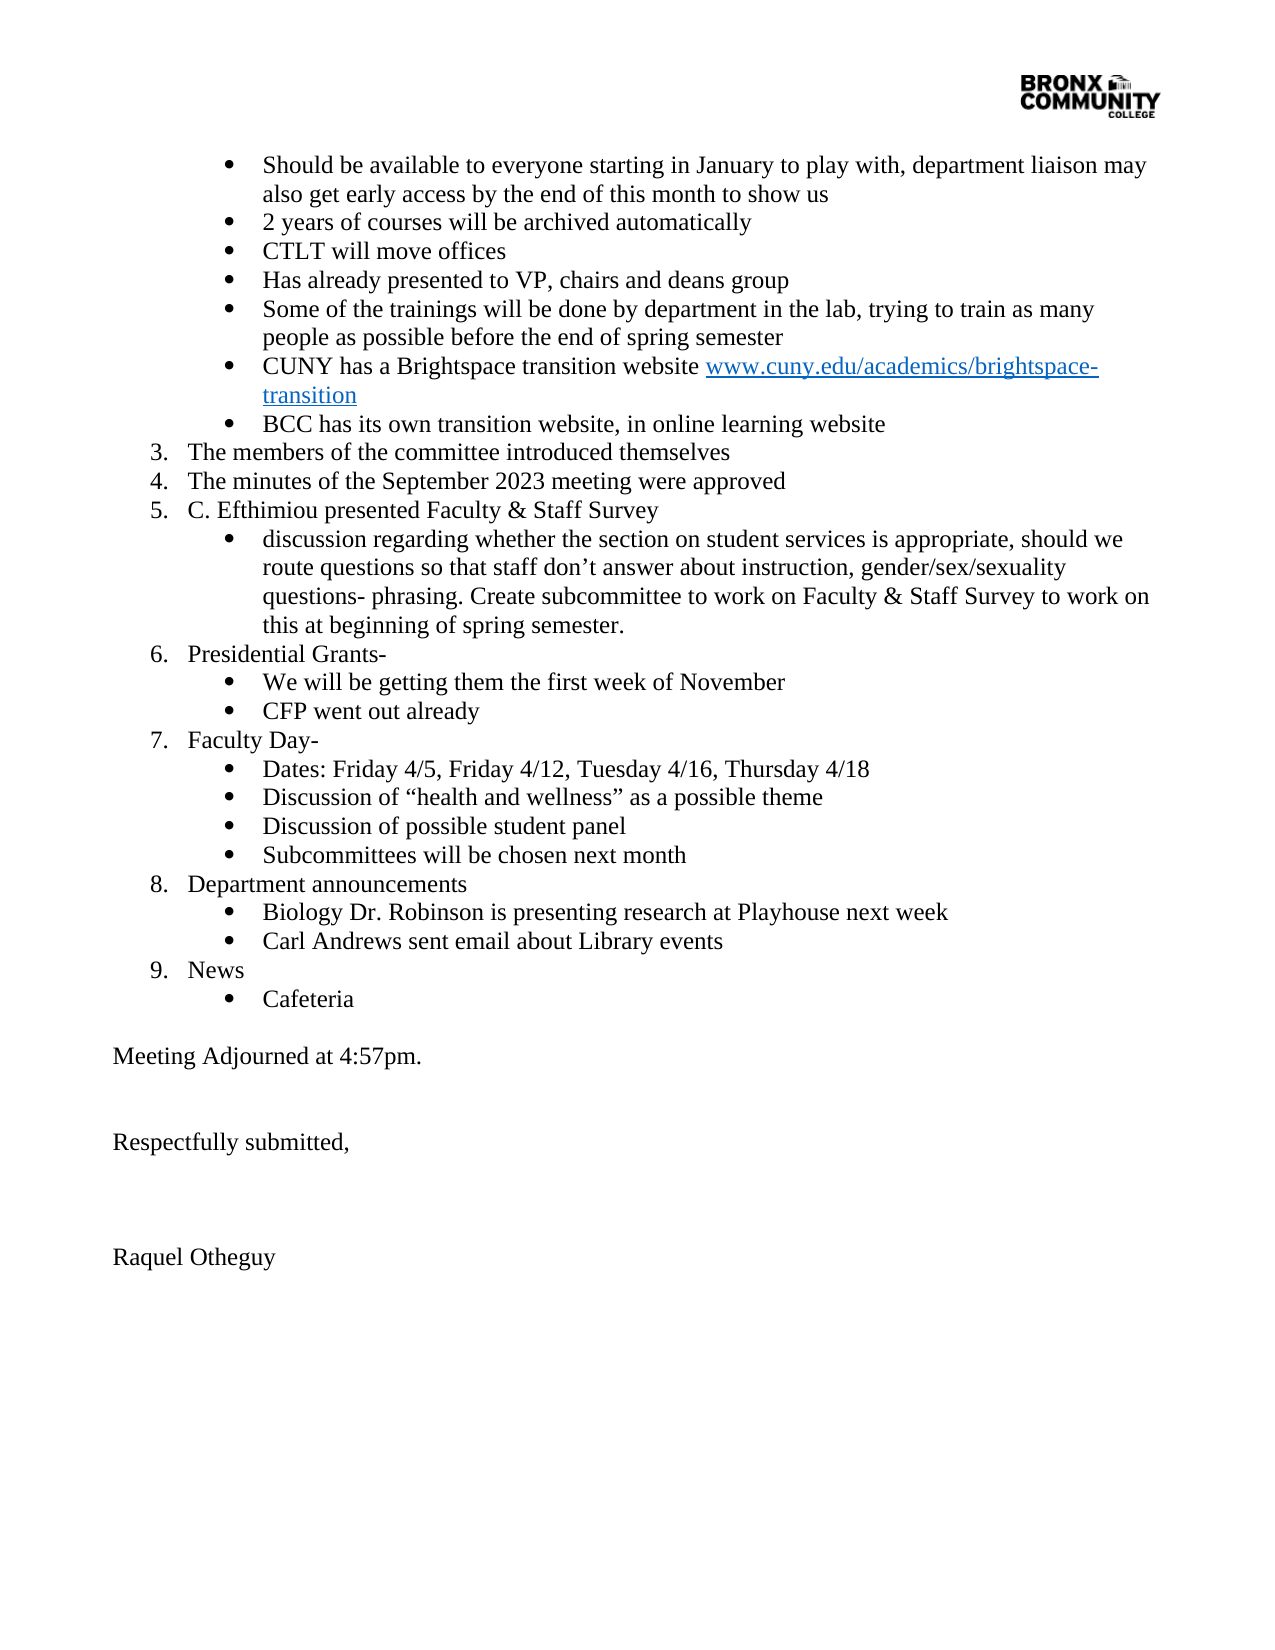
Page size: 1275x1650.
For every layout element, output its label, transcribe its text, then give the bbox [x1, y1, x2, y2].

list BCC has its own transition website, in online learning website [225, 409, 1162, 437]
list Subcommittees will be chosen next month [225, 840, 1162, 869]
list News [150, 955, 1162, 984]
text Respectfully submitted, [112, 1127, 1162, 1156]
list 2 years of courses will be archived automatically [225, 207, 1162, 236]
list Has already presented to VP, chairs and deans group [225, 265, 1162, 294]
list Biology Dr. Robinson is presenting research at Playhouse next week [225, 897, 1162, 926]
list Carl Andrews sent email about Library events [225, 926, 1162, 955]
list discussion regarding whether the section on student services is appropriate, should we route questions so that staff don’t answer about instruction, gender/sex/sexuality questions- phrasing. Create subcommittee to work on Faculty & Staff Survey to work on this at beginning of spring semester. [225, 524, 1162, 639]
list We will be getting them the first week of November [225, 667, 1162, 696]
list The minutes of the September 2023 meeting were approved [150, 466, 1162, 495]
list Dates: Friday 4/5, Friday 4/12, Tuesday 4/16, Thursday 4/18 [225, 754, 1162, 782]
list The members of the committee introduced themselves [150, 437, 1162, 466]
list CTLT will move offices [225, 236, 1162, 265]
list CUNY has a Brightspace transition website www.cuny.edu/academics/brightspace-transition [225, 351, 1162, 409]
list Department announcements [150, 869, 1162, 897]
list Some of the trainings will be done by department in the lab, trying to train as many people as possible before the end of spring semester [225, 294, 1162, 351]
list Cafeteria [225, 984, 1162, 1012]
list Presidential Grants- [150, 639, 1162, 667]
list Discussion of “health and wellness” as a possible theme [225, 782, 1162, 811]
list Discussion of possible student panel [225, 811, 1162, 840]
text Meeting Adjourned at 4:57pm. [112, 1041, 1162, 1070]
picture [1019, 75, 1163, 119]
list Should be available to everyone starting in January to play with, department liaison may also get early access by the end of this month to show us [225, 150, 1162, 207]
list Faculty Day- [150, 725, 1162, 754]
list CFP went out already [225, 696, 1162, 725]
list C. Efthimiou presented Faculty & Staff Survey [150, 495, 1162, 524]
text Raquel Otheguy [112, 1242, 1162, 1271]
